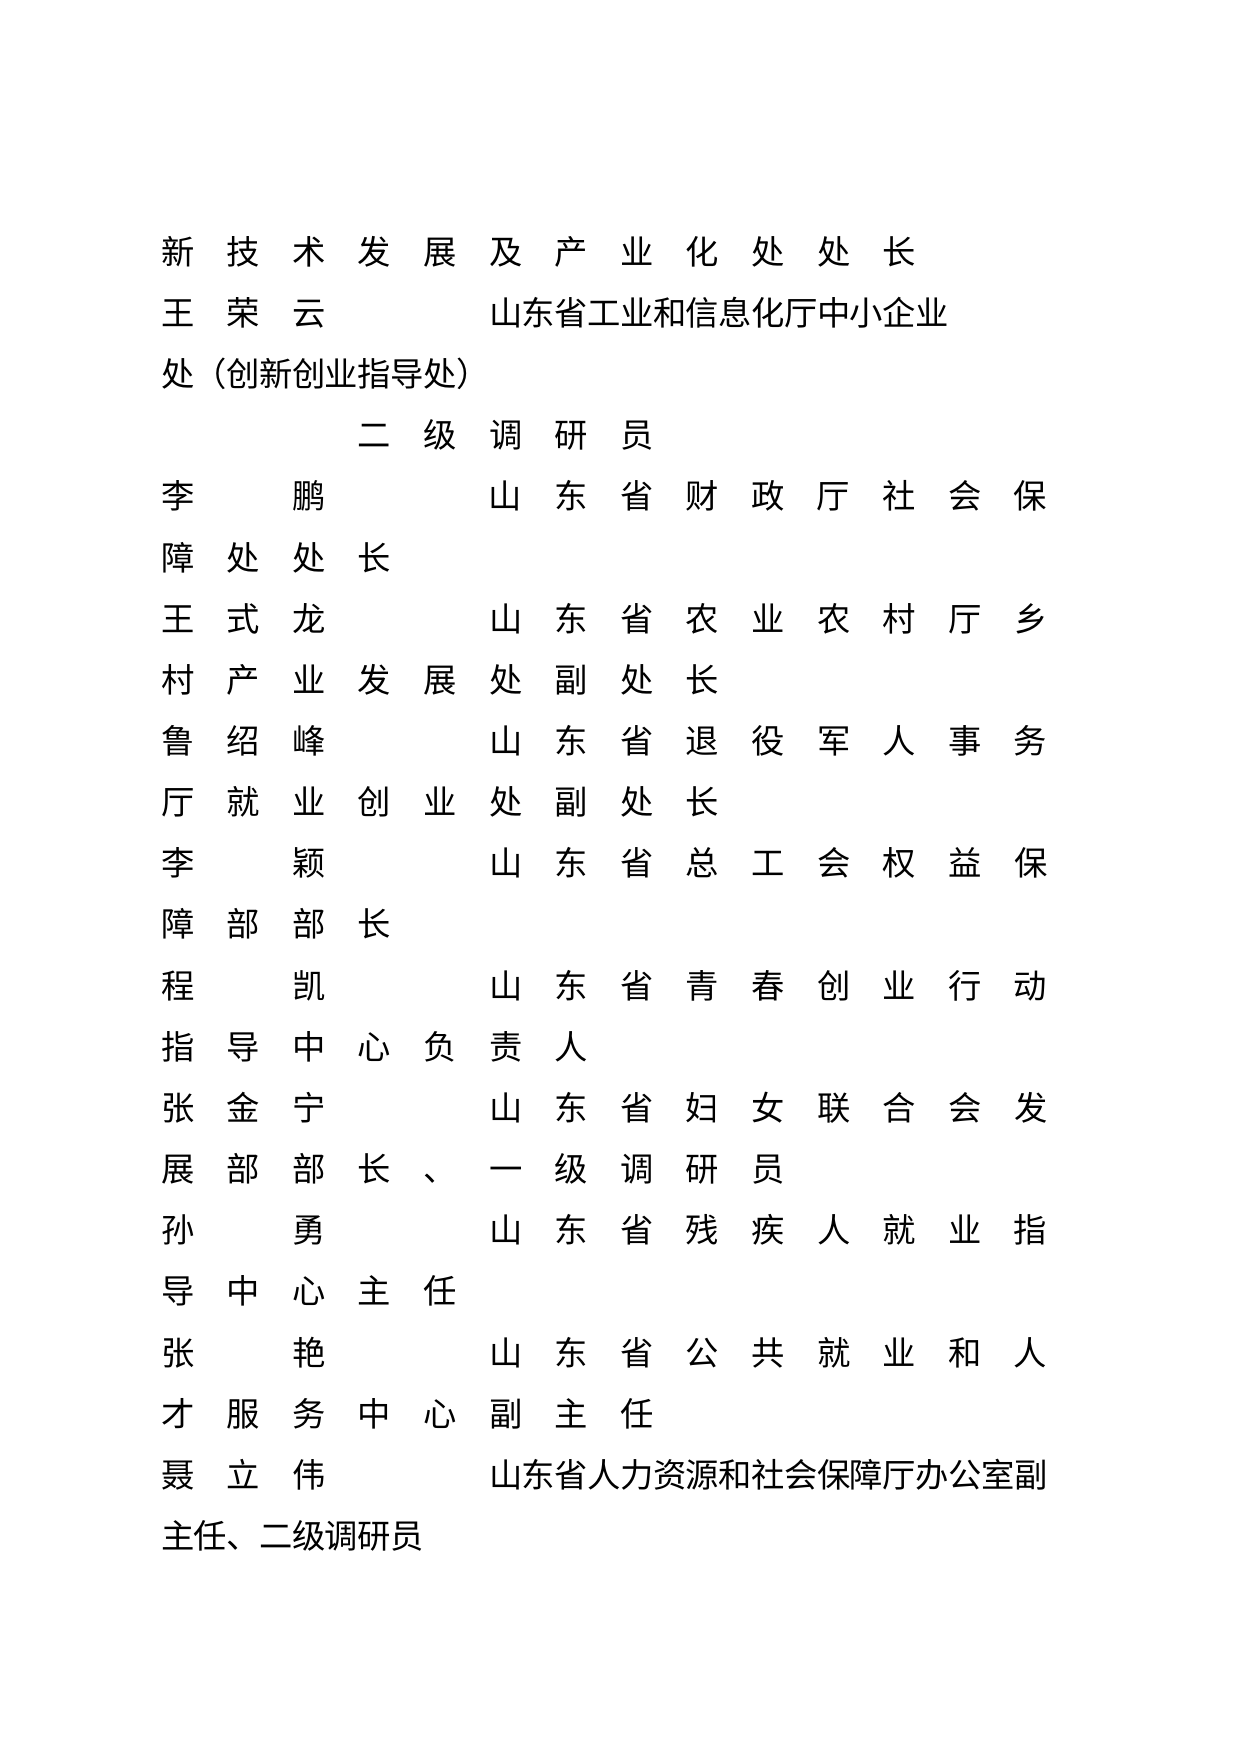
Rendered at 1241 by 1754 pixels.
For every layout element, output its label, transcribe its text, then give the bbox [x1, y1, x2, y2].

text 李 鹏 山东省财政厅社会保障处处长 [161, 464, 1079, 586]
text 王荣云 山东省工业和信息化厅中小企业处（创新创业指导处） [161, 280, 1079, 403]
text 张 艳 山东省公共就业和人才服务中心副主任 [161, 1320, 1079, 1442]
text 聂立伟 山东省人力资源和社会保障厅办公室副主任、二级调研员 [161, 1442, 1079, 1564]
text 鲁绍峰 山东省退役军人事务厅就业创业处副处长 [161, 708, 1079, 831]
text 孙 勇 山东省残疾人就业指导中心主任 [161, 1197, 1079, 1320]
text 王式龙 山东省农业农村厅乡村产业发展处副处长 [161, 586, 1079, 708]
text 张金宁 山东省妇女联合会发展部部长、一级调研员 [161, 1075, 1079, 1197]
text 程 凯 山东省青春创业行动指导中心负责人 [161, 953, 1079, 1075]
text 李 颖 山东省总工会权益保障部部长 [161, 831, 1079, 953]
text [161, 219, 1079, 280]
text 二级调研员 [161, 403, 1079, 464]
